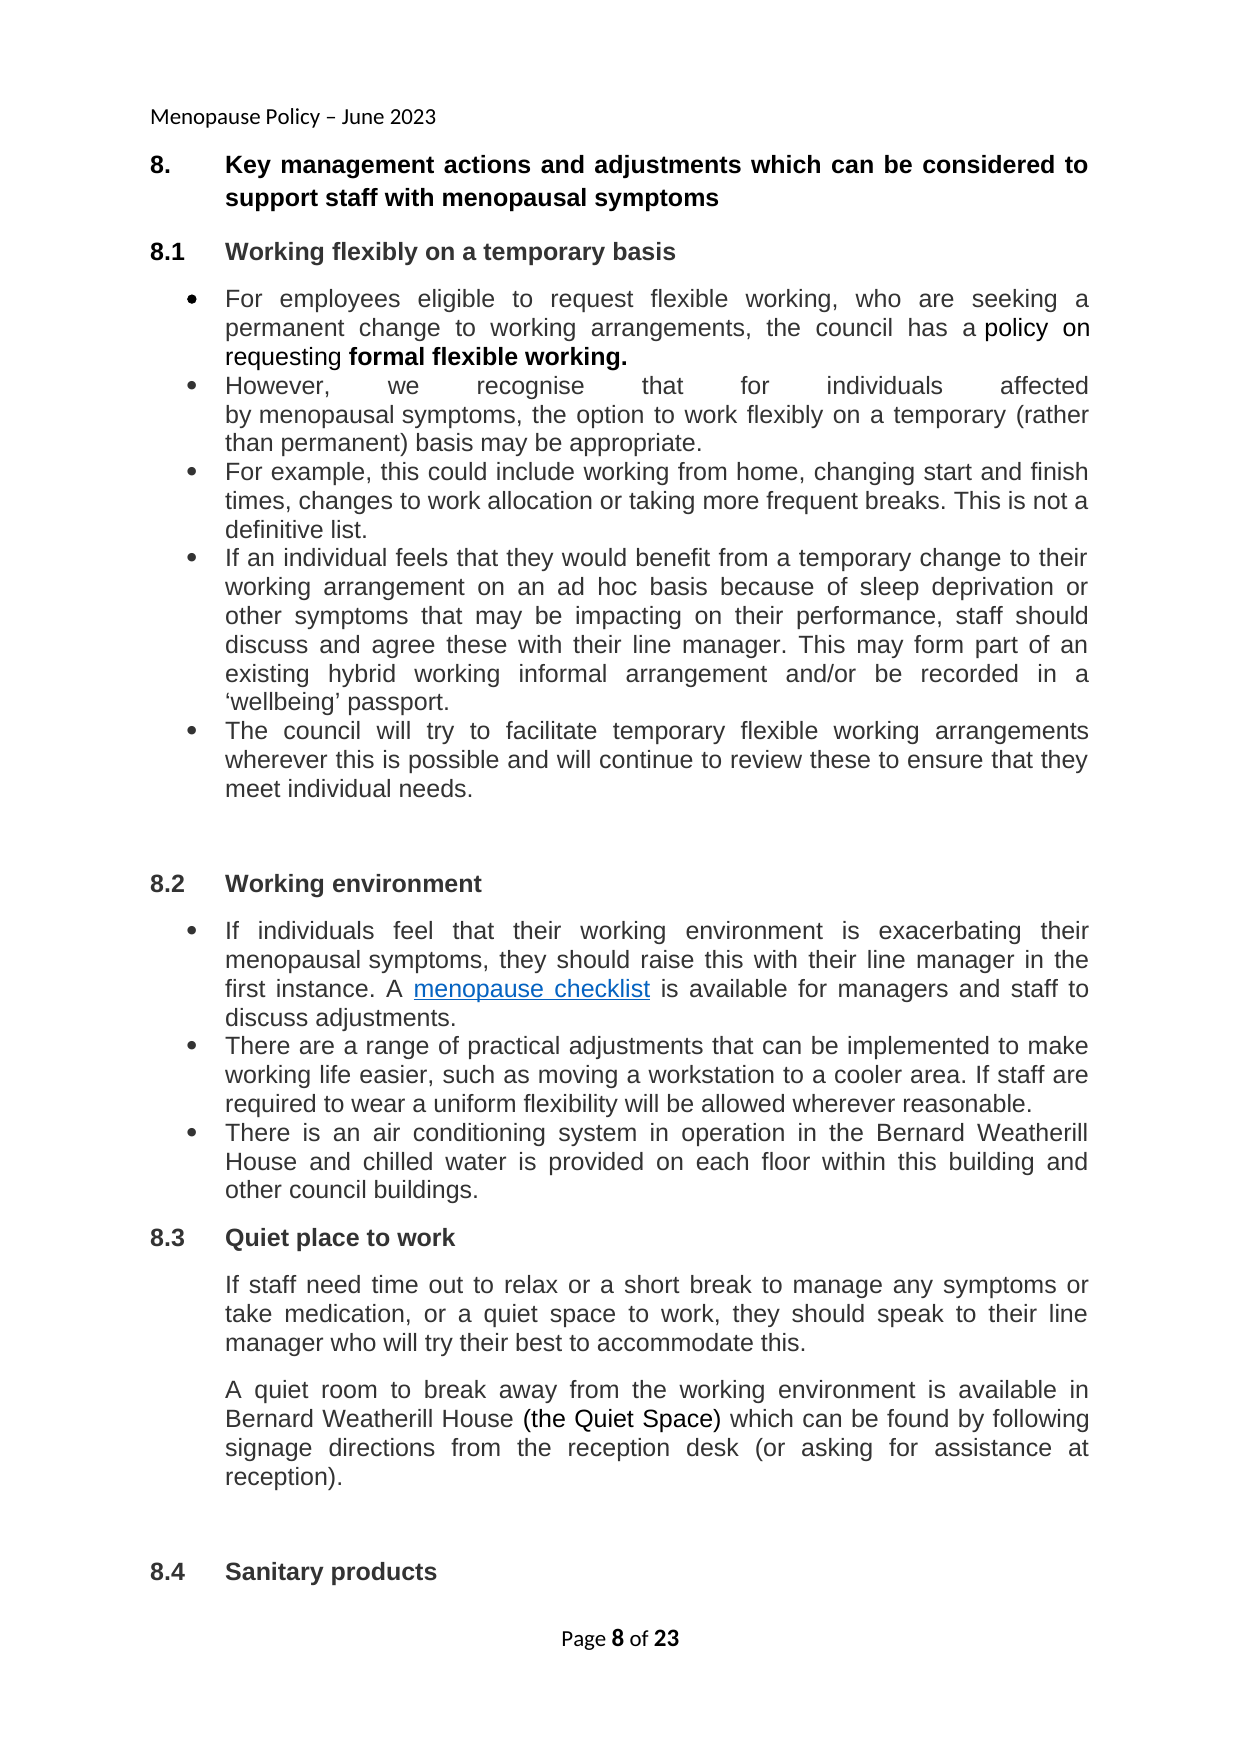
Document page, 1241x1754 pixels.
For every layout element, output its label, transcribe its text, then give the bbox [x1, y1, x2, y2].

list If individuals feel that their working environment is exacerbating their menopausal symptoms, they should raise this with their line manager in the first instance. A menopause checklist is available for managers and staff to discuss adjustments. [187, 916, 1090, 1031]
list For employees eligible to request flexible working, who are seeking a permanent change to working arrangements, the council has a policy on requesting formal flexible working. [187, 284, 1090, 371]
list For example, this could include working from home, changing start and finish times, changes to work allocation or taking more frequent breaks. This is not a definitive list. [187, 457, 1090, 543]
text 8. Key management actions and adjustments which can be considered to support staff with menopausal symptoms [150, 150, 1090, 212]
list If an individual feels that they would benefit from a temporary change to their working arrangement on an ad hoc basis because of sleep deprivation or other symptoms that may be impacting on their performance, staff should discuss and agree these with their line manager. This may form part of an existing hybrid working informal arrangement and/or be recorded in a ‘wellbeing’ passport. [187, 543, 1090, 716]
text 8.1 Working flexibly on a temporary basis [150, 237, 1090, 266]
text If staff need time out to relax or a short break to manage any symptoms or take medication, or a quiet space to work, they should speak to their line manager who will try their best to accommodate this. [225, 1270, 1090, 1356]
list There are a range of practical adjustments that can be implemented to make working life easier, such as moving a workstation to a cooler area. If staff are required to wear a uniform flexibility will be allowed wherever reasonable. [187, 1031, 1090, 1118]
text 8.2 Working environment [150, 869, 1090, 897]
list There is an air conditioning system in operation in the Bernard Weatherill House and chilled water is provided on each floor within this building and other council buildings. [187, 1118, 1090, 1204]
list The council will try to facilitate temporary flexible working arrangements wherever this is possible and will continue to review these to ensure that they meet individual needs. [187, 716, 1090, 802]
list However, we recognise that for individuals affected by menopausal symptoms, the option to work flexibly on a temporary (rather than permanent) basis may be appropriate. [187, 371, 1090, 457]
text 8.4 Sanitary products [150, 1556, 1090, 1585]
text 8.3 Quiet place to work [150, 1223, 1090, 1251]
text A quiet room to break away from the working environment is available in Bernard Weatherill House (the Quiet Space) which can be found by following signage directions from the reception desk (or asking for assistance at reception). [225, 1375, 1090, 1490]
